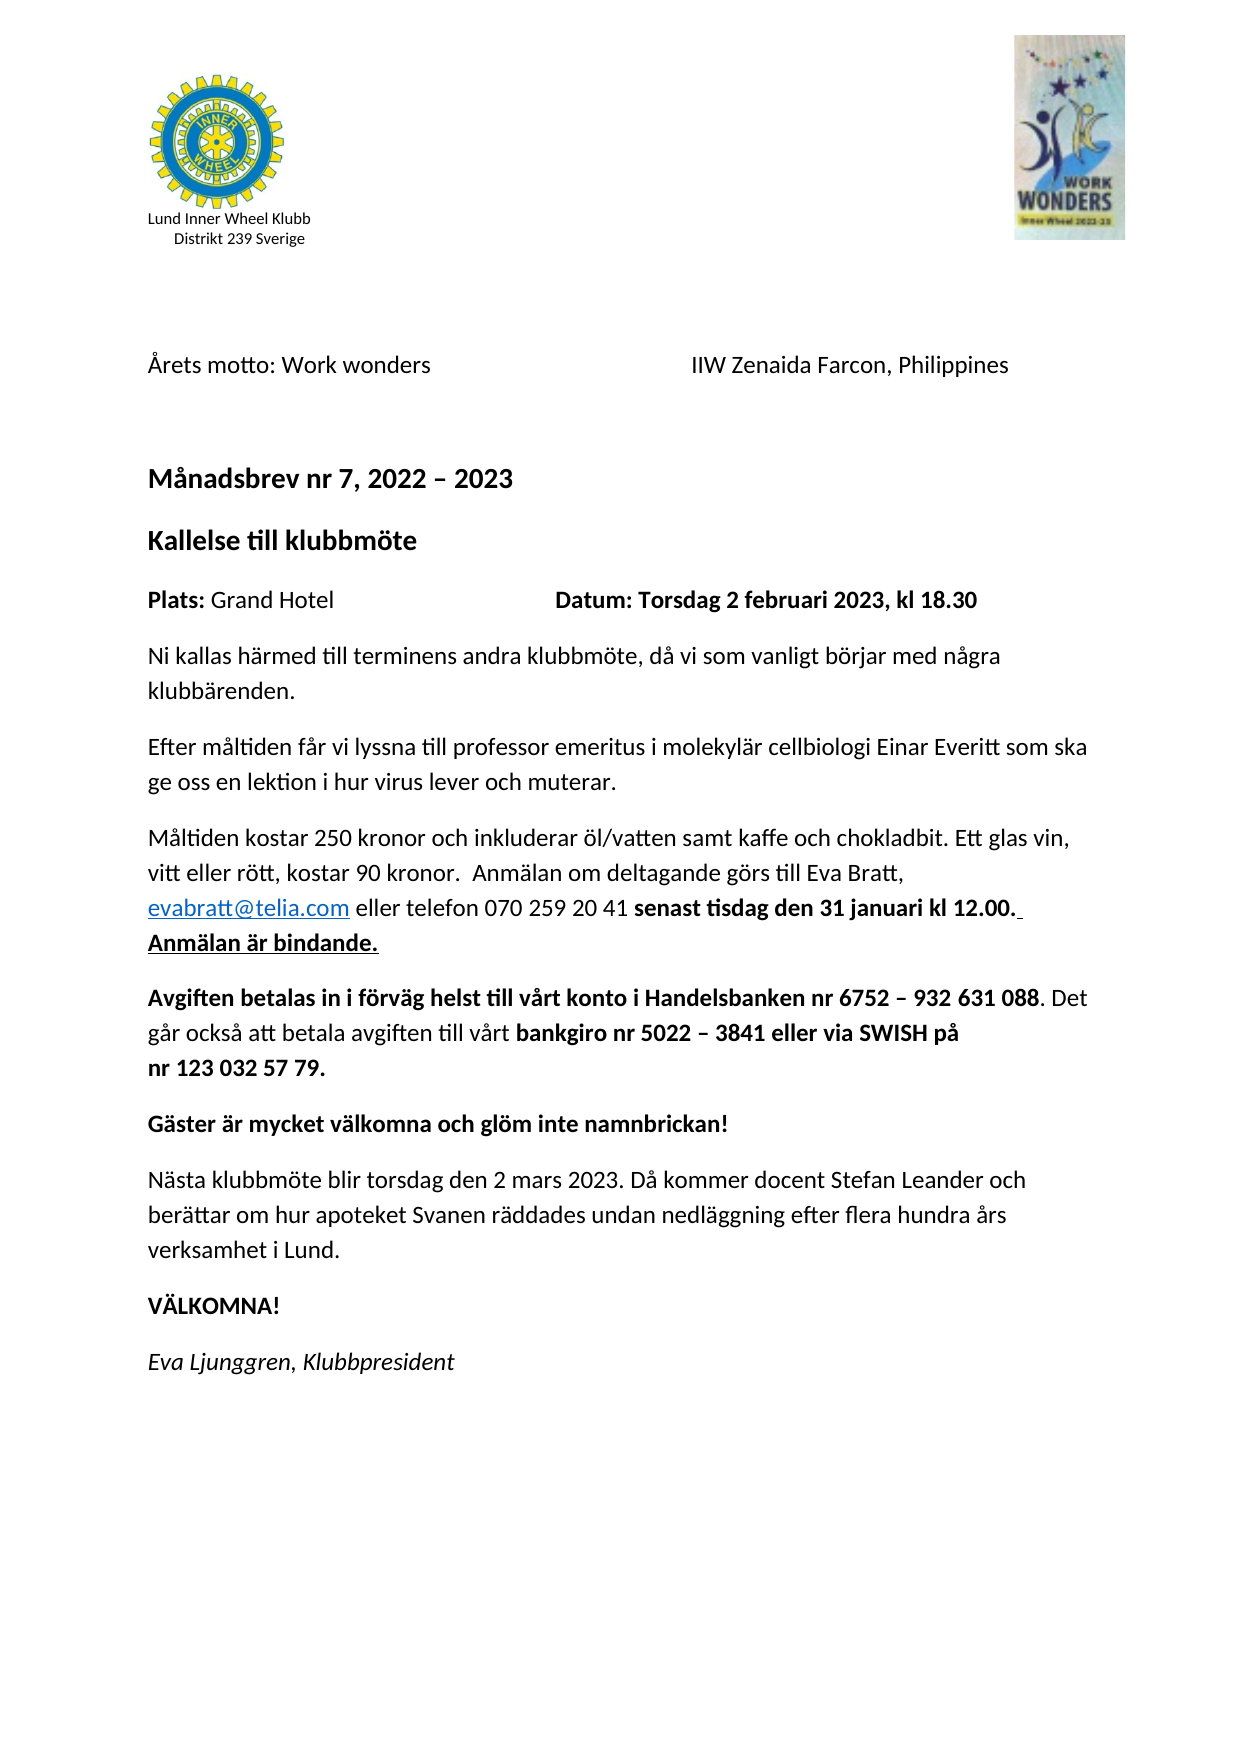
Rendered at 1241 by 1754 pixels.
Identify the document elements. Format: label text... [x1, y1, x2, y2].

text Måltiden kostar 250 kronor och inkluderar öl/vatten samt kaffe och chokladbit. Ett glas vin, vitt eller rött, kostar 90 kronor. Anmälan om deltagande görs till Eva Bratt, evabratt@telia.com eller telefon 070 259 20 41 senast tisdag den 31 januari kl 12.00. Anmälan är bindande. [148, 822, 1092, 957]
text Ni kallas härmed till terminens andra klubbmöte, då vi som vanligt börjar med några klubbärenden. [148, 640, 1092, 706]
text Kallelse till klubbmöte [148, 522, 1092, 558]
text Eva Ljunggren, Klubbpresident [148, 1346, 1092, 1376]
text Månadsbrev nr 7, 2022 – 2023 [148, 461, 1092, 496]
picture [1014, 35, 1126, 240]
text Avgiften betalas in i förväg helst till vårt konto i Handelsbanken nr 6752 – 932 631 088. Det går också att betala avgiften till vårt bankgiro nr 5022 – 3841 eller via SWISH på nr 123 032 57 79. [148, 982, 1092, 1083]
text VÄLKOMNA! [148, 1290, 1092, 1321]
text Nästa klubbmöte blir torsdag den 2 mars 2023. Då kommer docent Stefan Leander och berättar om hur apoteket Svanen räddades undan nedläggning efter flera hundra års verksamhet i Lund. [148, 1164, 1092, 1265]
picture [147, 73, 287, 209]
text Årets motto: Work wonders IIW Zenaida Farcon, Philippines [148, 349, 1092, 379]
text Efter måltiden får vi lyssna till professor emeritus i molekylär cellbiologi Einar Everitt som ska ge oss en lektion i hur virus lever och muterar. [148, 731, 1092, 796]
text Gäster är mycket välkomna och glöm inte namnbrickan! [148, 1108, 1092, 1139]
text Plats: Grand Hotel Datum: Torsdag 2 februari 2023, kl 18.30 [148, 584, 1092, 615]
